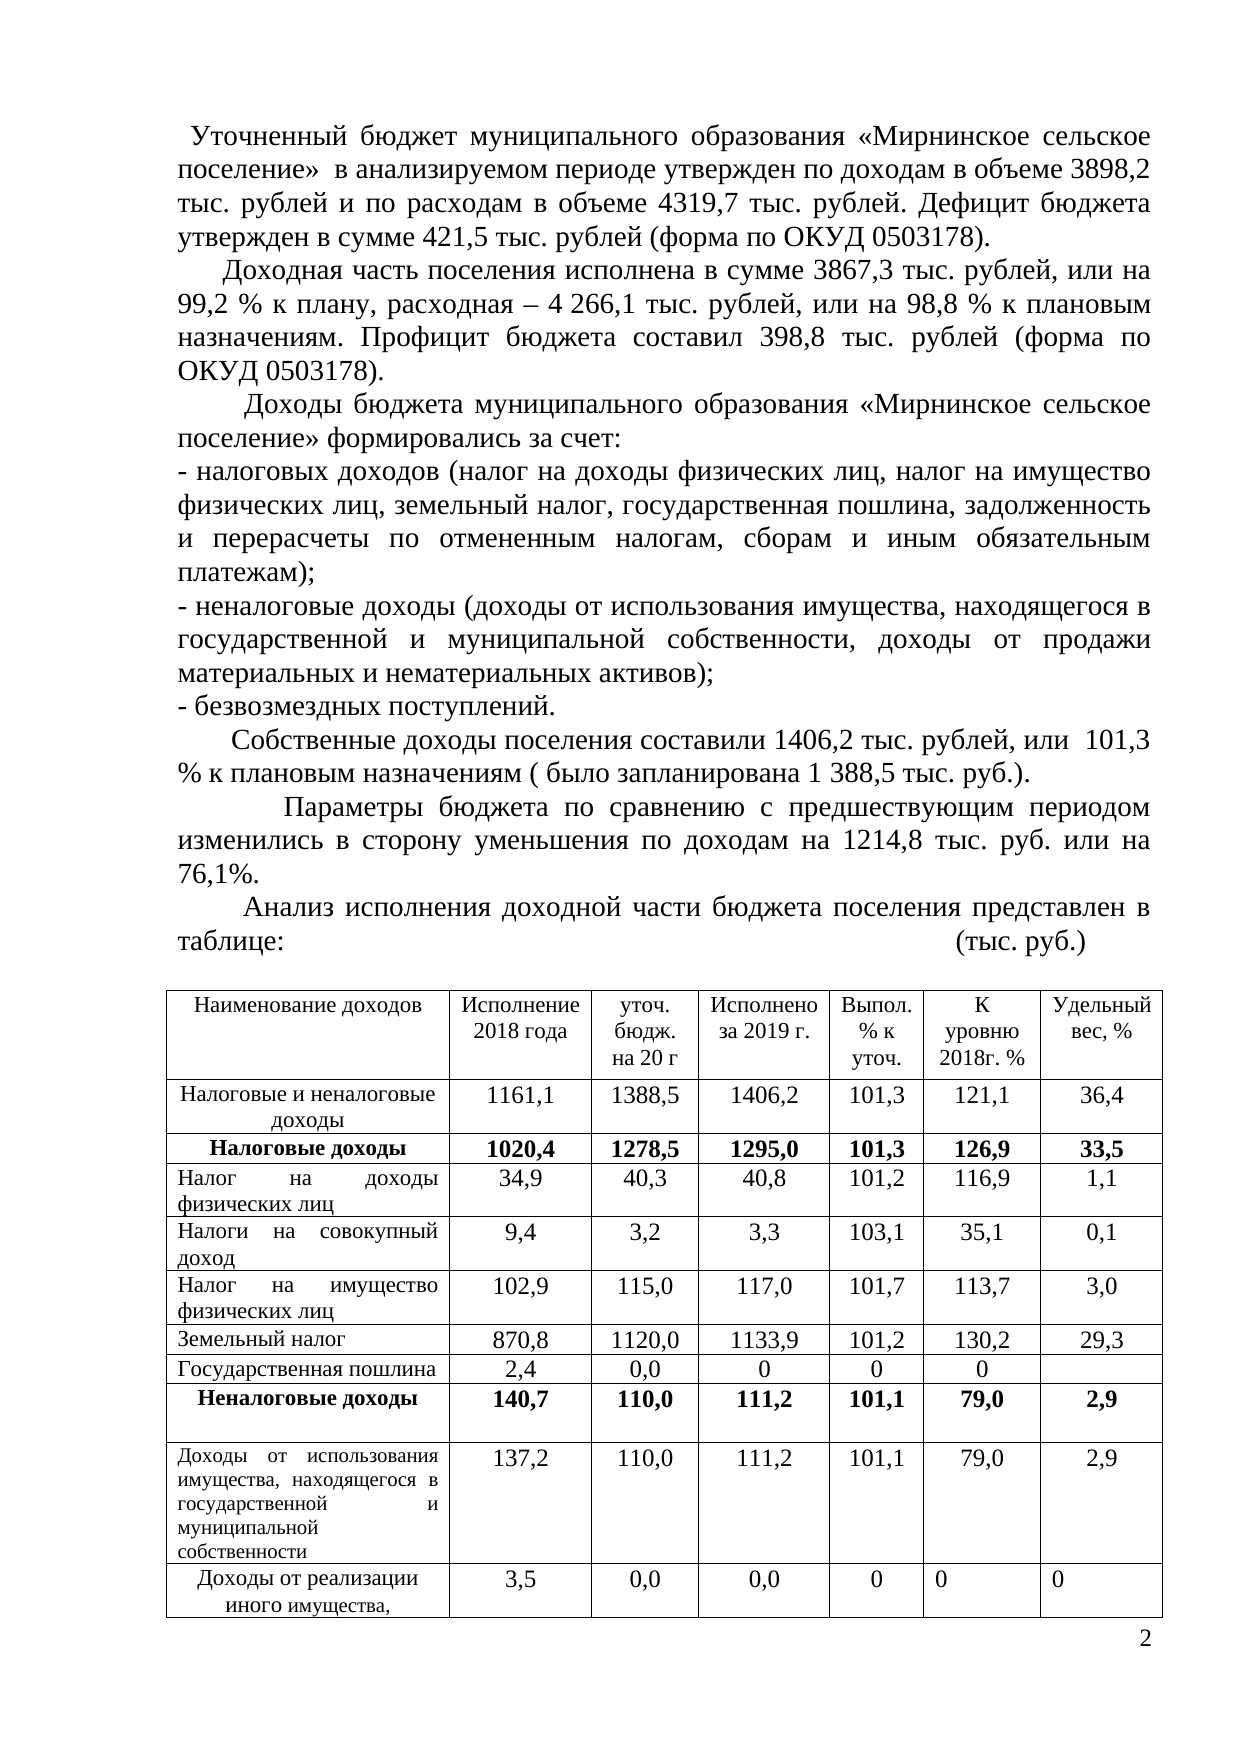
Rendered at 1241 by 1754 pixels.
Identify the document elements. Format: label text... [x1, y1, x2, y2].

table_cell 1406,2 [699, 1080, 829, 1133]
table_cell Налог на имущество физических лиц [167, 1271, 449, 1324]
table_cell Налог на доходы физических лиц [167, 1164, 449, 1216]
table_cell 137,2 [450, 1443, 591, 1563]
text Доходы бюджета муниципального образования «Мирнинское сельское поселение» формировались за счет: [177, 386, 1152, 453]
table_header Исполнение 2018 года [450, 991, 591, 1079]
table_cell 79,0 [924, 1443, 1040, 1563]
text - неналоговые доходы (доходы от использования имущества, находящегося в государственной и муниципальной собственности, доходы от продажи материальных и нематериальных активов); [177, 588, 1152, 688]
table_cell Государственная пошлина [167, 1355, 449, 1383]
table_cell 111,2 [699, 1384, 829, 1442]
text Уточненный бюджет муниципального образования «Мирнинское сельское поселение» в анализируемом периоде утвержден по доходам в объеме 3898,2 тыс. рублей и по расходам в объеме 4319,7 тыс. рублей. Дефицит бюджета утвержден в сумме 421,5 тыс. рублей (форма по ОКУД 0503178). [177, 118, 1152, 252]
table_cell 1133,9 [699, 1325, 829, 1353]
table_cell 3,2 [592, 1217, 698, 1270]
table_cell 1388,5 [592, 1080, 698, 1133]
table_cell [1041, 1355, 1162, 1383]
text Анализ исполнения доходной части бюджета поселения представлен в таблице: (тыс. руб.) [177, 889, 1152, 957]
table_cell 130,2 [924, 1325, 1040, 1353]
table_cell 79,0 [924, 1384, 1040, 1442]
table_cell 40,3 [592, 1164, 698, 1216]
table_cell Налоги на совокупный доход [167, 1217, 449, 1270]
table_cell 1295,0 [699, 1134, 829, 1162]
table_cell 0,0 [592, 1564, 698, 1617]
table_cell 870,8 [450, 1325, 591, 1353]
table_cell 2,9 [1041, 1443, 1162, 1563]
table_header уточ. бюдж. на 20 г [592, 991, 698, 1079]
table_cell 126,9 [924, 1134, 1040, 1162]
table_cell 34,9 [450, 1164, 591, 1216]
text - безвозмездных поступлений. [177, 688, 1152, 722]
table_cell 3,0 [1041, 1271, 1162, 1324]
table_cell 111,2 [699, 1443, 829, 1563]
table_cell 101,3 [830, 1080, 923, 1133]
table_cell 9,4 [450, 1217, 591, 1270]
table_cell 0 [924, 1355, 1040, 1383]
table_cell 101,1 [830, 1443, 923, 1563]
table_cell 0 [1041, 1564, 1162, 1617]
table_cell 140,7 [450, 1384, 591, 1442]
table_cell 116,9 [924, 1164, 1040, 1216]
table_cell 110,0 [592, 1384, 698, 1442]
table_cell 0 [699, 1355, 829, 1383]
table_cell 0 [830, 1355, 923, 1383]
text Параметры бюджета по сравнению с предшествующим периодом изменились в сторону уменьшения по доходам на 1214,8 тыс. руб. или на 76,1%. [177, 789, 1152, 889]
table_cell 33,5 [1041, 1134, 1162, 1162]
table_cell 101,2 [830, 1164, 923, 1216]
table_cell 1161,1 [450, 1080, 591, 1133]
table_header Исполнено за 2019 г. [699, 991, 829, 1079]
table_cell 0 [830, 1564, 923, 1617]
table_cell 0,1 [1041, 1217, 1162, 1270]
table_cell Доходы от использования имущества, находящегося в государственной и муниципальной собственности [167, 1443, 449, 1563]
text Собственные доходы поселения составили 1406,2 тыс. рублей, или 101,3 % к плановым назначениям ( было запланирована 1 388,5 тыс. руб.). [177, 722, 1152, 789]
table_cell 40,8 [699, 1164, 829, 1216]
table_cell 101,7 [830, 1271, 923, 1324]
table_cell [167, 1564, 449, 1617]
table_cell 3,5 [450, 1564, 591, 1617]
table_cell Неналоговые доходы [167, 1384, 449, 1442]
table_header Наименование доходов [167, 991, 449, 1079]
table_cell 101,3 [830, 1134, 923, 1162]
table_cell 121,1 [924, 1080, 1040, 1133]
table_cell 0,0 [592, 1355, 698, 1383]
table_cell 101,1 [830, 1384, 923, 1442]
table_cell 35,1 [924, 1217, 1040, 1270]
text - налоговых доходов (налог на доходы физических лиц, налог на имущество физических лиц, земельный налог, государственная пошлина, задолженность и перерасчеты по отмененным налогам, сборам и иным обязательным платежам); [177, 453, 1152, 588]
table_cell Налоговые и неналоговые доходы [167, 1080, 449, 1133]
table_cell 1278,5 [592, 1134, 698, 1162]
table_cell 1120,0 [592, 1325, 698, 1353]
table_cell 1020,4 [450, 1134, 591, 1162]
table_cell Налоговые доходы [167, 1134, 449, 1162]
table_cell 2,4 [450, 1355, 591, 1383]
table_header Выпол. % к уточ. [830, 991, 923, 1079]
text Доходная часть поселения исполнена в сумме 3867,3 тыс. рублей, или на 99,2 % к плану, расходная – 4 266,1 тыс. рублей, или на 98,8 % к плановым назначениям. Профицит бюджета составил 398,8 тыс. рублей (форма по ОКУД 0503178). [177, 252, 1152, 386]
table_cell 115,0 [592, 1271, 698, 1324]
table_cell 2,9 [1041, 1384, 1162, 1442]
table_cell 1,1 [1041, 1164, 1162, 1216]
table_cell 3,3 [699, 1217, 829, 1270]
table_cell 117,0 [699, 1271, 829, 1324]
table_header К уровню 2018г. % [924, 991, 1040, 1079]
table_cell 113,7 [924, 1271, 1040, 1324]
table_cell 29,3 [1041, 1325, 1162, 1353]
table_cell 101,2 [830, 1325, 923, 1353]
table_cell 0 [924, 1564, 1040, 1617]
table_cell 36,4 [1041, 1080, 1162, 1133]
table_header Удельный вес, % [1041, 991, 1162, 1079]
table_cell Земельный налог [167, 1325, 449, 1353]
table_cell 110,0 [592, 1443, 698, 1563]
table_cell 102,9 [450, 1271, 591, 1324]
table_cell 103,1 [830, 1217, 923, 1270]
table_cell 0,0 [699, 1564, 829, 1617]
